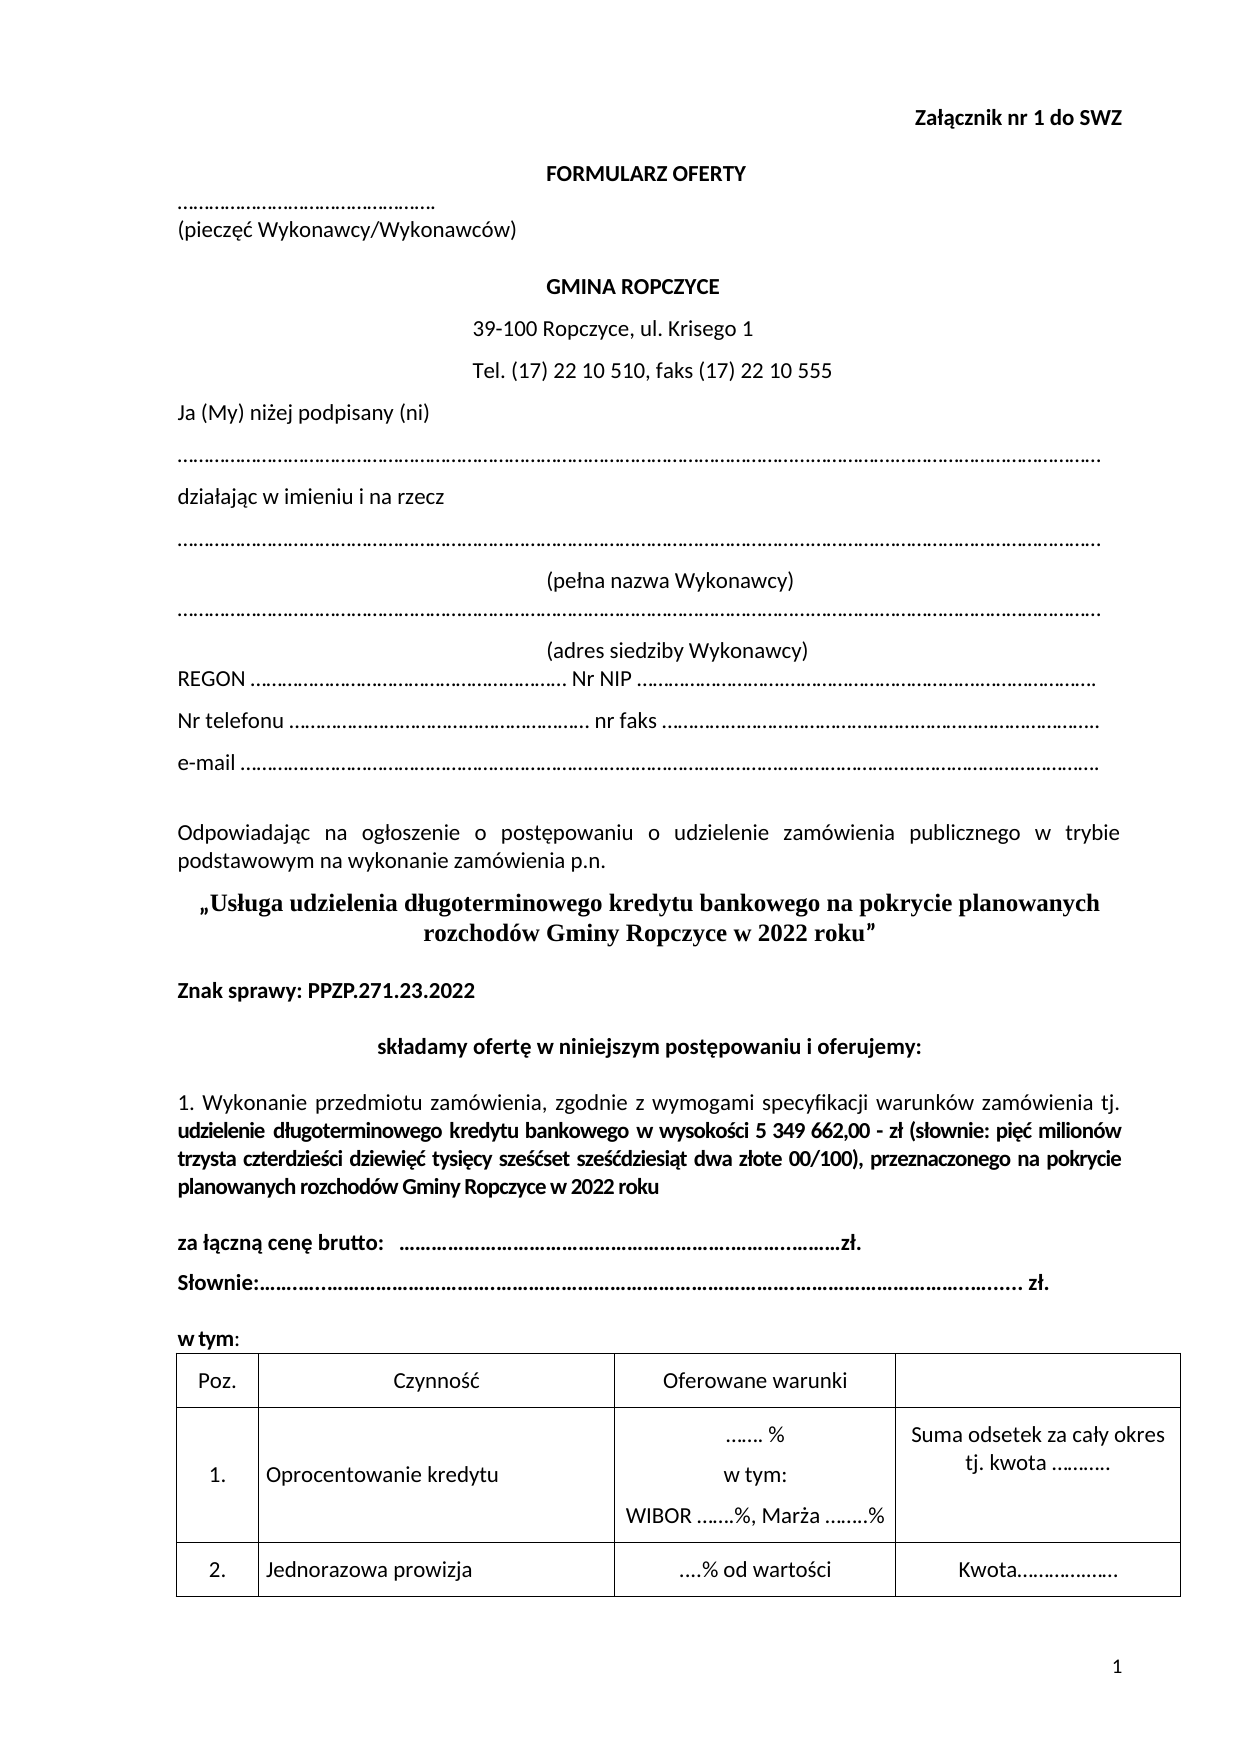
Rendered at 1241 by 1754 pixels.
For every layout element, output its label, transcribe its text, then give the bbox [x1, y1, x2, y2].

text Znak sprawy: PPZP.271.23.2022 [177, 976, 1122, 1004]
text REGON …………………………………………………… Nr NIP ……………………….……………………………….…………………. [177, 664, 1122, 692]
text składamy ofertę w niniejszym postępowaniu i oferujemy: [177, 1032, 1122, 1060]
text 39-100 Ropczyce, ul. Krisego 1 [177, 314, 1122, 342]
text „Usługa udzielenia długoterminowego kredytu bankowego na pokrycie planowanych rozchodów Gminy Ropczyce w 2022 roku” [177, 887, 1122, 948]
text (pieczęć Wykonawcy/Wykonawców) [177, 216, 1122, 243]
table_header Poz. [177, 1354, 258, 1407]
table_cell Kwota………….…… [896, 1543, 1180, 1596]
text za łączną cenę brutto: …………………………………………………….………..………zł. [177, 1228, 1122, 1256]
table_cell 1. [177, 1408, 258, 1542]
text GMINA ROPCZYCE [177, 272, 1122, 300]
text 1. Wykonanie przedmiotu zamówienia, zgodnie z wymogami specyfikacji warunków zamówienia tj. udzielenie długoterminowego kredytu bankowego w wysokości 5 349 662,00 - zł (słownie: pięć milionów trzysta czterdzieści dziewięć tysięcy sześćset sześćdziesiąt dwa złote 00/100), przeznaczonego na pokrycie planowanych rozchodów Gminy Ropczyce w 2022 roku [177, 1088, 1122, 1200]
text ………………………………………………………………………………………………………...………….…………………………………… [177, 594, 1122, 622]
text FORMULARZ OFERTY [177, 159, 1122, 187]
text Słownie:…….…..………………………….……………………………………………….…………………………..…...... zł. [177, 1268, 1122, 1296]
text …………………………………………. [177, 187, 1122, 216]
table_header Czynność [259, 1354, 614, 1407]
table_cell ....% od wartości [615, 1543, 895, 1596]
text Odpowiadając na ogłoszenie o postępowaniu o udzielenie zamówienia publicznego w trybie podstawowym na wykonanie zamówienia p.n. [177, 818, 1122, 874]
text e-mail ………………………………………………………………………………………………………………………………………………. [177, 748, 1122, 776]
text działając w imieniu i na rzecz [177, 482, 1122, 510]
text ………………………………………………………………………………………………………...………….…………………………………… [177, 524, 1122, 552]
text Załącznik nr 1 do SWZ [177, 103, 1122, 131]
table_cell ……. % w tym: WIBOR …….%, Marża ……..% [615, 1408, 895, 1542]
text (adres siedziby Wykonawcy) [177, 636, 1122, 664]
table_cell Jednorazowa prowizja [259, 1543, 614, 1596]
text w tym: [177, 1324, 1122, 1352]
table_cell 2. [177, 1543, 258, 1596]
text Tel. (17) 22 10 510, faks (17) 22 10 555 [177, 356, 1122, 384]
text Nr telefonu ………………………………………………… nr faks ……………………………………………………………………….. [177, 706, 1122, 734]
text ………………………………………………………………………………………………………...…………….………………………………… [177, 440, 1122, 468]
table_header [896, 1354, 1180, 1407]
table_cell Oprocentowanie kredytu [259, 1408, 614, 1542]
table_header Oferowane warunki [615, 1354, 895, 1407]
text (pełna nazwa Wykonawcy) [177, 566, 1122, 594]
text Ja (My) niżej podpisany (ni) [177, 398, 1122, 426]
table_cell Suma odsetek za cały okres tj. kwota ……….. [896, 1408, 1180, 1542]
